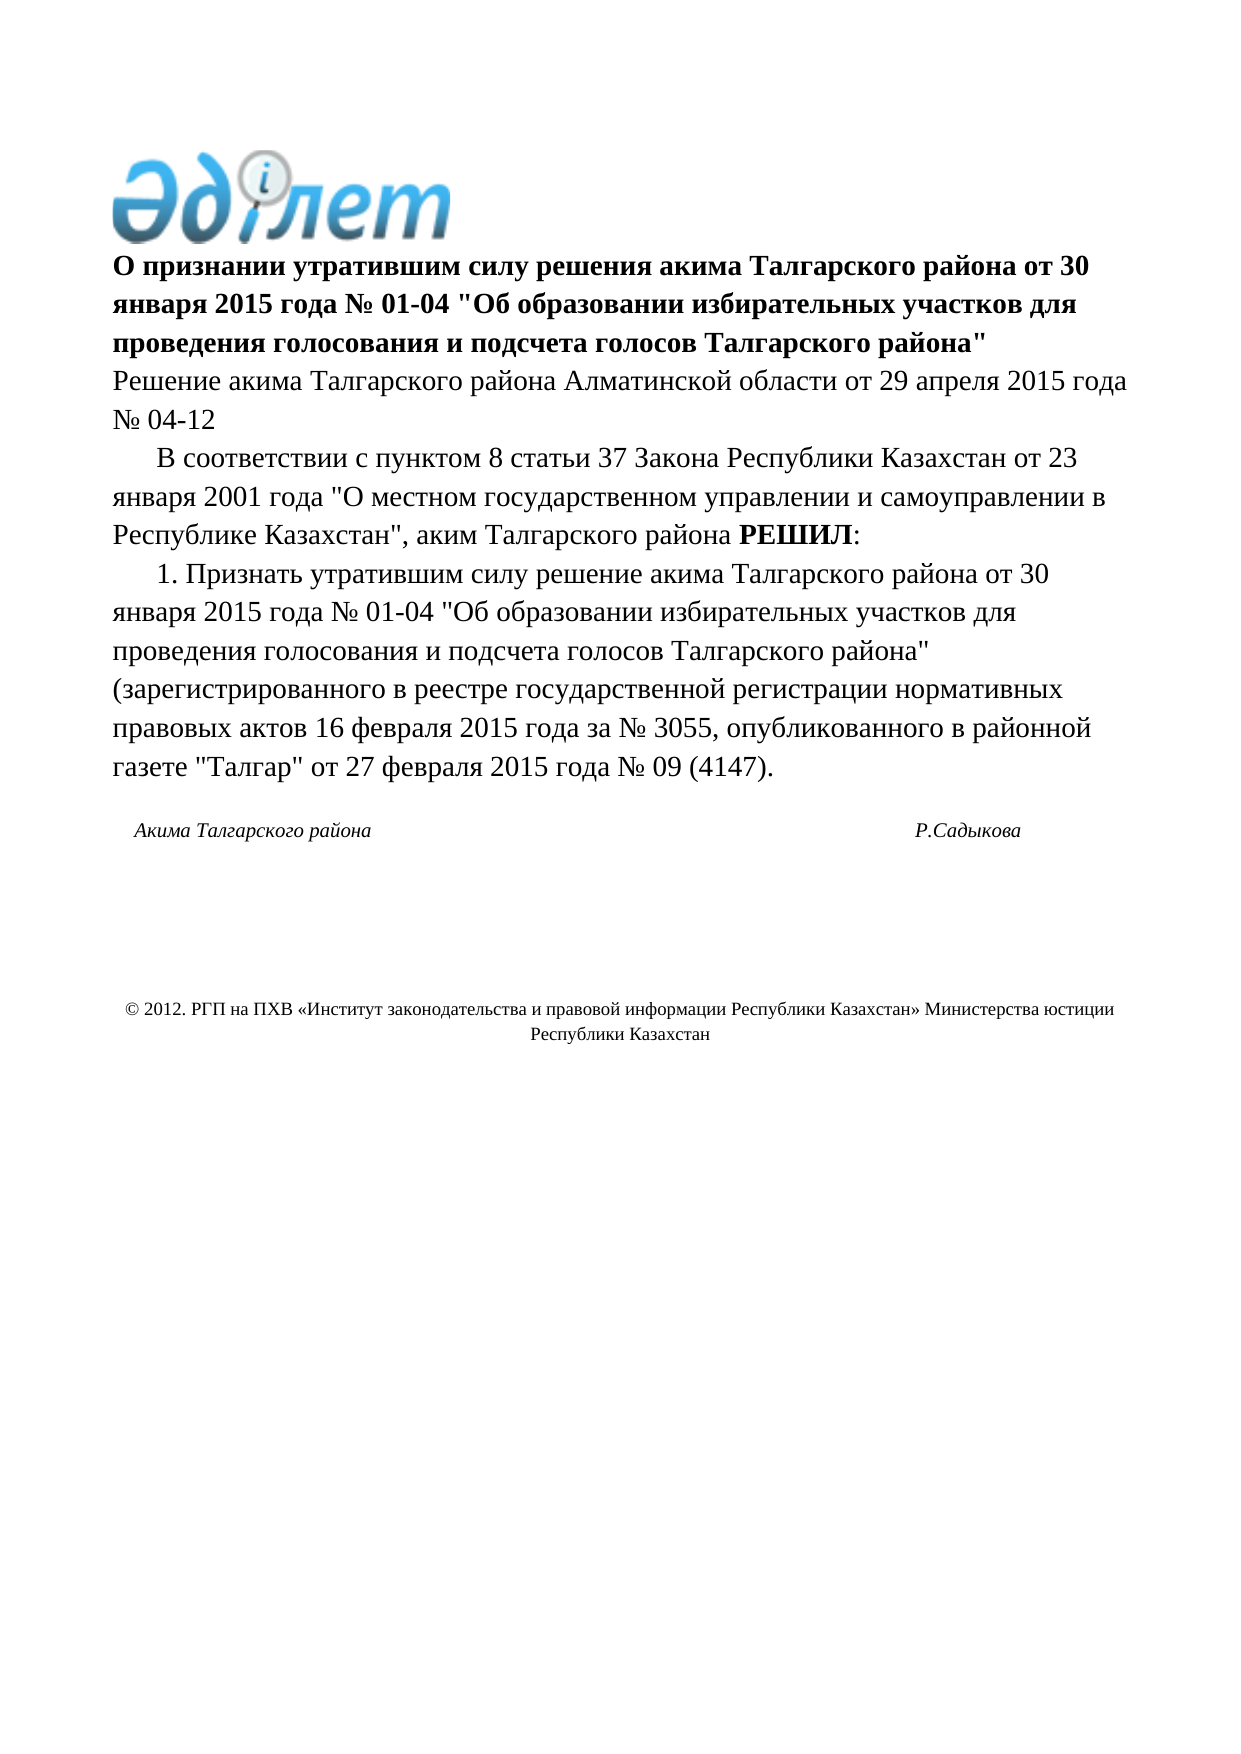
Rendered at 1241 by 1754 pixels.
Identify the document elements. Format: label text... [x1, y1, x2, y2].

table_header Акима Талгарского района [101, 816, 913, 847]
text © 2012. РГП на ПХВ «Институт законодательства и правовой информации Республики Казахстан» Министерства юстиции Республики Казахстан [112, 998, 1128, 1045]
text Решение акима Талгарского района Алматинской области от 29 апреля 2015 года № 04-12 [112, 363, 1128, 435]
picture [112, 150, 451, 244]
text О признании утратившим силу решения акима Талгарского района от 30 января 2015 года № 01-04 "Об образовании избирательных участков для проведения голосования и подсчета голосов Талгарского района" [112, 248, 1128, 358]
table_header Р.Садыкова [913, 816, 1240, 847]
text В соответствии с пунктом 8 статьи 37 Закона Республики Казахстан от 23 января 2001 года "О местном государственном управлении и самоуправлении в Республике Казахстан", аким Талгарского района РЕШИЛ: 1. Признать утратившим силу решение акима Талгарского района от 30 января 2015 года № 01-04 "Об образовании избирательных участков для проведения голосования и подсчета голосов Талгарского района" (зарегистрированного в реестре государственной регистрации нормативных правовых актов 16 февраля 2015 года за № 3055, опубликованного в районной газете "Талгар" от 27 февраля 2015 года № 09 (4147). [112, 440, 1128, 812]
